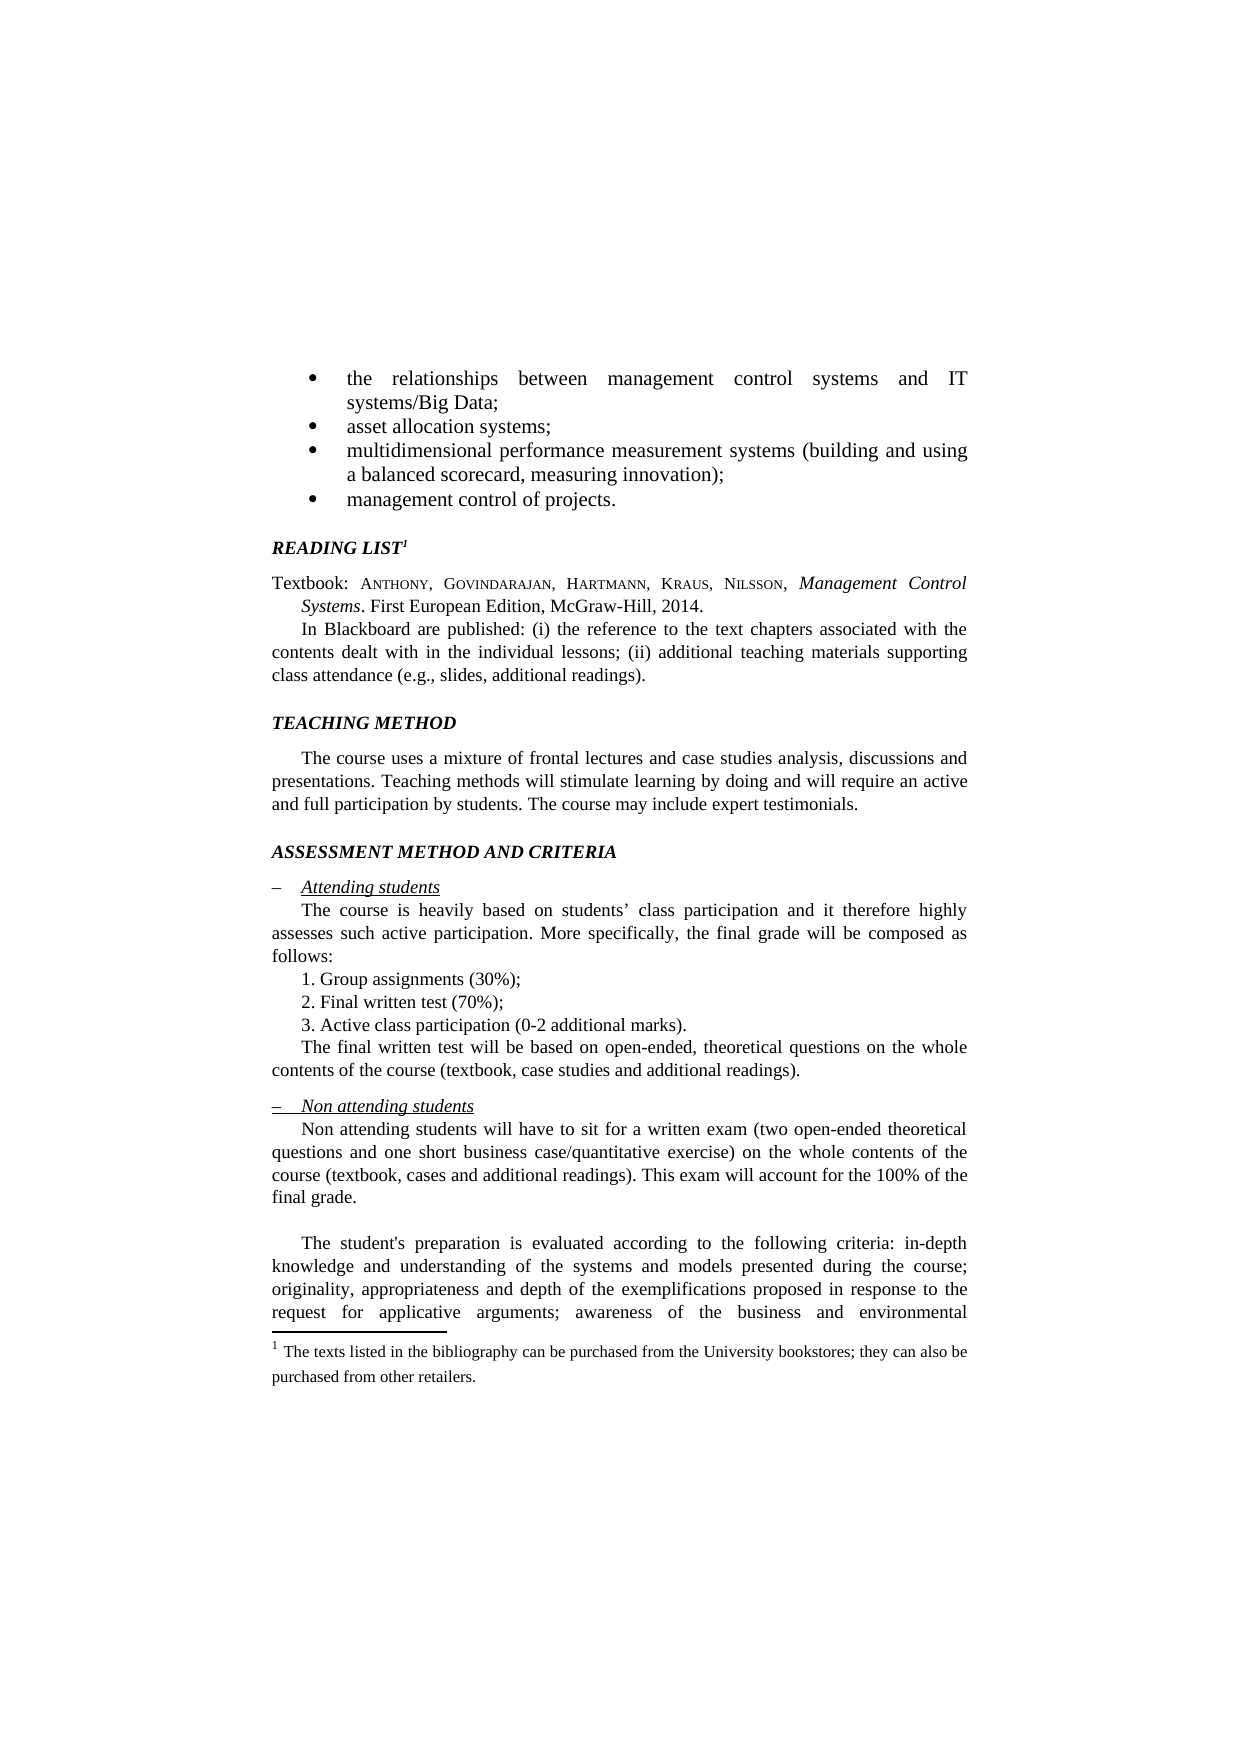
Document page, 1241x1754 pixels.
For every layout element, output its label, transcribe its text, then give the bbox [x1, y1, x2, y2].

text – Non attending students [272, 1094, 968, 1117]
text 3. Active class participation (0-2 additional marks). [272, 1013, 968, 1036]
text TEACHING METHOD [272, 711, 968, 733]
text Non attending students will have to sit for a written exam (two open-ended theoretical questions and one short business case/quantitative exercise) on the whole contents of the course (textbook, cases and additional readings). This exam will account for the 100% of the final grade. [272, 1117, 968, 1208]
list management control of projects. [309, 486, 968, 511]
text ASSESSMENT METHOD AND CRITERIA [272, 840, 968, 863]
text The final written test will be based on open-ended, theoretical questions on the whole contents of the course (textbook, case studies and additional readings). [272, 1036, 968, 1081]
text 1. Group assignments (30%); [272, 967, 968, 990]
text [272, 1231, 968, 1323]
list asset allocation systems; [309, 414, 968, 438]
text The course is heavily based on students’ class participation and it therefore highly assesses such active participation. More specifically, the final grade will be composed as follows: [272, 898, 968, 967]
text Textbook: Anthony, Govindarajan, Hartmann, Kraus, Nilsson, Management Control Systems. First European Edition, McGraw-Hill, 2014. [272, 571, 968, 617]
list the relationships between management control systems and IT systems/Big Data; [309, 366, 968, 414]
text 2. Final written test (70%); [272, 990, 968, 1013]
list multidimensional performance measurement systems (building and using a balanced scorecard, measuring innovation); [309, 438, 968, 486]
text READING LIST [272, 536, 968, 558]
text – Attending students [272, 875, 968, 898]
text In Blackboard are published: (i) the reference to the text chapters associated with the contents dealt with in the individual lessons; (ii) additional teaching materials supporting class attendance (e.g., slides, additional readings). [272, 617, 968, 686]
text The course uses a mixture of frontal lectures and case studies analysis, discussions and presentations. Teaching methods will stimulate learning by doing and will require an active and full participation by students. The course may include expert testimonials. [272, 746, 968, 815]
